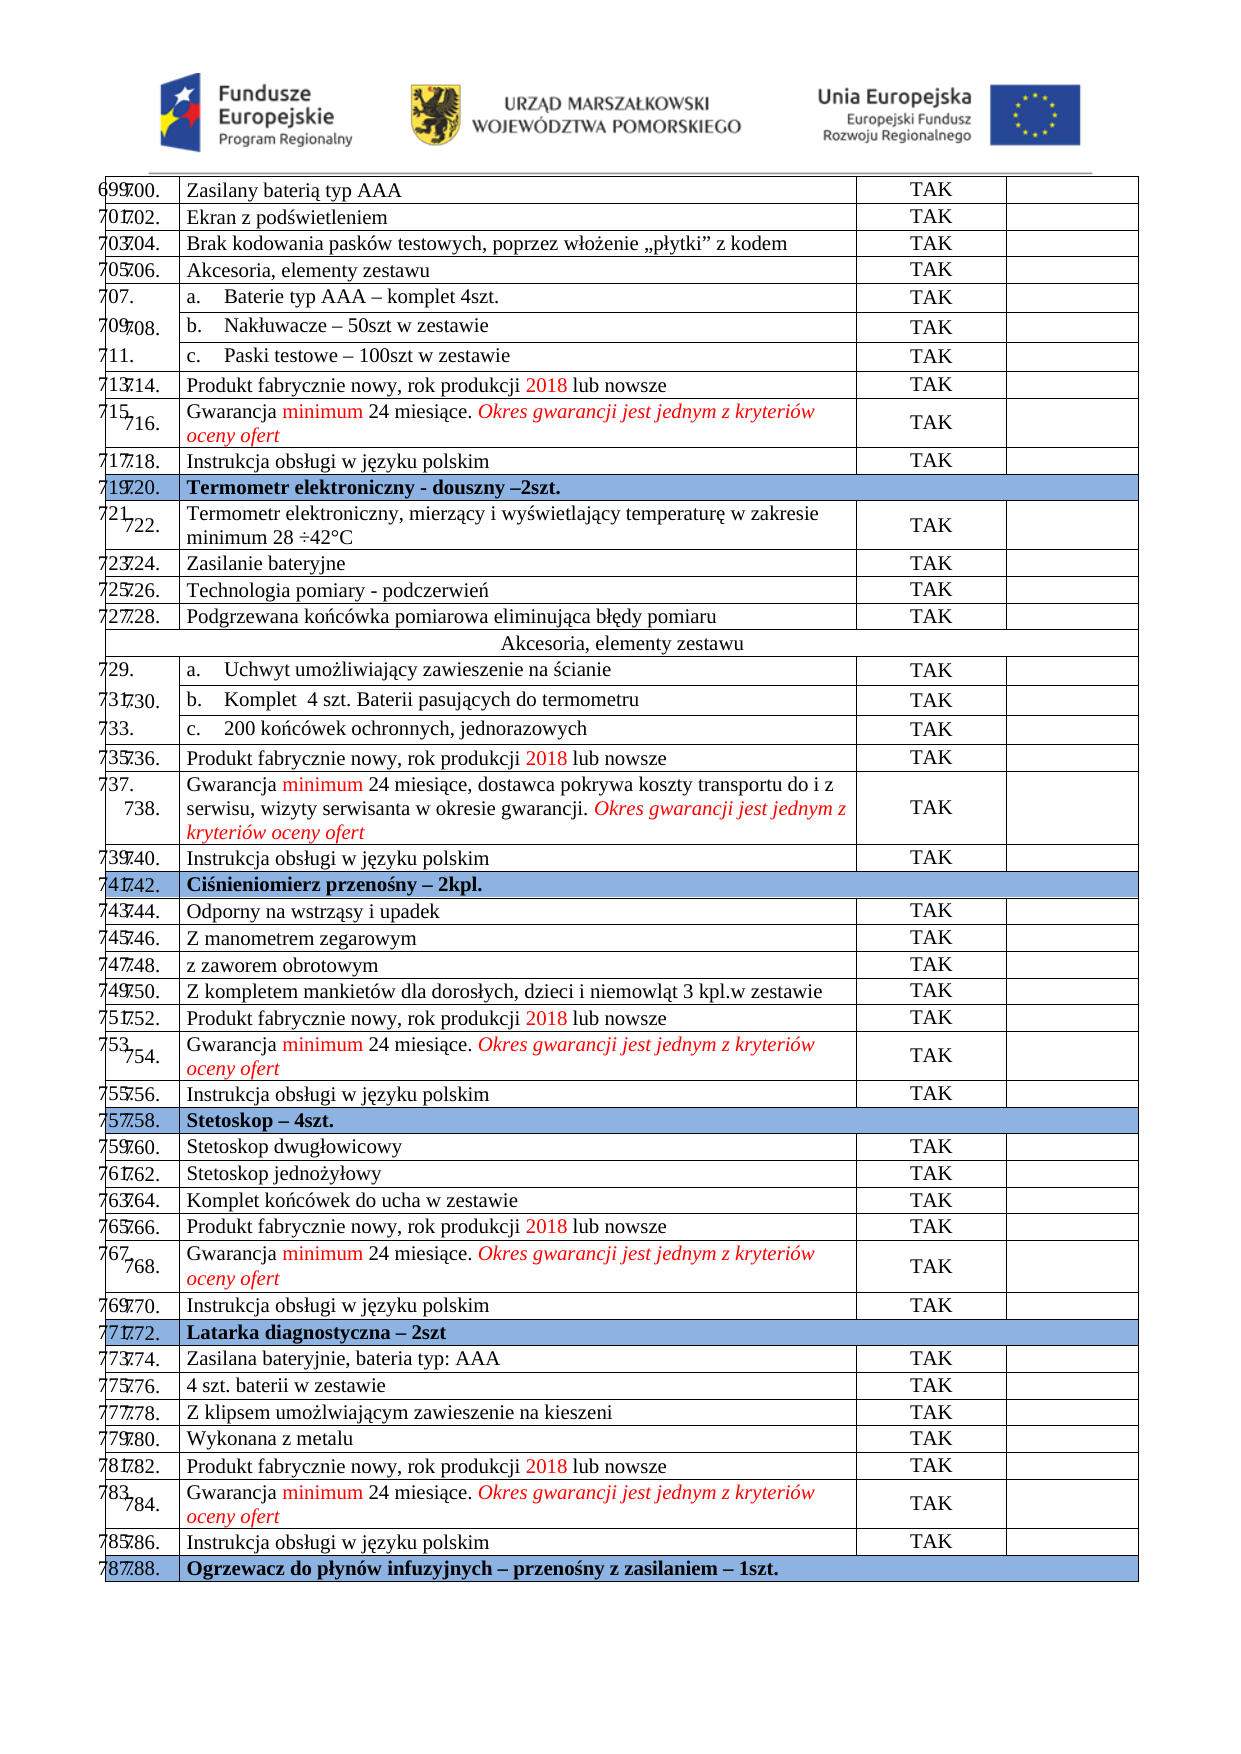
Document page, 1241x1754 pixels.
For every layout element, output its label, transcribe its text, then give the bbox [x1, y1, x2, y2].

table_cell [106, 979, 179, 1004]
table_cell Latarka diagnostyczna – 2szt [180, 1320, 1138, 1345]
table_cell [1007, 1480, 1138, 1528]
table_cell [1007, 899, 1138, 924]
table_cell Instrukcja obsługi w języku polskim [180, 845, 856, 871]
table_cell Gwarancja minimum 24 miesiące. Okres gwarancji jest jednym z kryteriów oceny ofert [180, 1032, 856, 1080]
table_cell TAK [857, 1134, 1006, 1160]
table_cell TAK [857, 1188, 1006, 1213]
table_cell TAK [857, 177, 1006, 203]
table_cell TAK [857, 1214, 1006, 1240]
table_cell TAK [857, 501, 1006, 549]
table_cell Gwarancja minimum 24 miesiące. Okres gwarancji jest jednym z kryteriów oceny ofert [180, 1480, 856, 1528]
table_cell TAK [857, 1480, 1006, 1528]
table_cell TAK [857, 1161, 1006, 1187]
table_cell TAK [857, 716, 1006, 744]
table_cell [106, 1081, 179, 1107]
table_cell [1007, 845, 1138, 871]
table_cell [1007, 716, 1138, 744]
table_cell Gwarancja minimum 24 miesiące, dostawca pokrywa koszty transportu do i z serwisu, wizyty serwisanta w okresie gwarancji. Okres gwarancji jest jednym z kryteriów oceny ofert [180, 772, 856, 844]
table_cell TAK [857, 604, 1006, 629]
table_cell Komplet 4 szt. Baterii pasujących do termometru [180, 686, 856, 715]
table_cell TAK [857, 772, 1006, 844]
table_cell Stetoskop jednożyłowy [180, 1161, 856, 1187]
table_cell TAK [857, 550, 1006, 576]
table_cell [106, 1214, 179, 1240]
table_cell [106, 1400, 179, 1425]
table_cell Stetoskop – 4szt. [180, 1108, 1138, 1133]
table_cell TAK [857, 925, 1006, 951]
table_cell TAK [857, 1346, 1006, 1372]
table_cell Instrukcja obsługi w języku polskim [180, 448, 856, 473]
table_cell [106, 899, 179, 924]
table_cell [1007, 231, 1138, 256]
table_cell [106, 1480, 179, 1528]
table_cell Gwarancja minimum 24 miesiące. Okres gwarancji jest jednym z kryteriów oceny ofert [180, 399, 856, 447]
table_cell TAK [857, 899, 1006, 924]
table_cell [1007, 1134, 1138, 1160]
table_cell [1007, 372, 1138, 398]
table_cell Zasilana bateryjnie, bateria typ: AAA [180, 1346, 856, 1372]
table_cell [1007, 1032, 1138, 1080]
table_cell [106, 1320, 179, 1345]
table_cell [1007, 448, 1138, 473]
table_cell Ogrzewacz do płynów infuzyjnych – przenośny z zasilaniem – 1szt. [180, 1556, 1138, 1581]
table_cell [106, 448, 179, 473]
table_cell [106, 550, 179, 576]
table_cell [106, 177, 179, 203]
table_cell Zasilanie bateryjne [180, 550, 856, 576]
table_cell [106, 1108, 179, 1133]
table_cell Akcesoria, elementy zestawu [180, 257, 856, 283]
table_cell [1007, 745, 1138, 771]
table_cell [1007, 604, 1138, 629]
table_cell Z klipsem umożlwiającym zawieszenie na kieszeni [180, 1400, 856, 1425]
table_cell Paski testowe – 100szt w zestawie [180, 343, 856, 371]
table_cell [106, 1529, 179, 1554]
table_cell [1007, 204, 1138, 229]
table_cell [106, 372, 179, 398]
table_cell [106, 399, 179, 447]
table_cell [106, 872, 179, 897]
table_cell [1007, 1529, 1138, 1554]
table_cell Akcesoria, elementy zestawu [106, 630, 1138, 656]
table_cell Odporny na wstrząsy i upadek [180, 899, 856, 924]
table_cell [1007, 550, 1138, 576]
table_cell TAK [857, 257, 1006, 283]
table_cell TAK [857, 745, 1006, 771]
table_cell Komplet końcówek do ucha w zestawie [180, 1188, 856, 1213]
table_cell [106, 501, 179, 549]
table_cell TAK [857, 313, 1006, 342]
table_cell [1007, 343, 1138, 371]
table_cell TAK [857, 845, 1006, 871]
table_cell Produkt fabrycznie nowy, rok produkcji 2018 lub nowsze [180, 372, 856, 398]
table_cell Technologia pomiary - podczerwień [180, 577, 856, 603]
table_cell [1007, 313, 1138, 342]
table_cell [106, 1373, 179, 1399]
table_cell Zasilany baterią typ AAA [180, 177, 856, 203]
table_cell [106, 475, 179, 500]
table_cell [106, 204, 179, 229]
table_cell TAK [857, 204, 1006, 229]
table_cell [106, 1134, 179, 1160]
table_cell [106, 1032, 179, 1080]
table_cell [106, 284, 179, 371]
table_cell TAK [857, 1032, 1006, 1080]
table_cell [106, 657, 179, 744]
table_cell Instrukcja obsługi w języku polskim [180, 1529, 856, 1554]
table_cell 200 końcówek ochronnych, jednorazowych [180, 716, 856, 744]
table_cell [1007, 772, 1138, 844]
table_cell [1007, 284, 1138, 312]
table_cell TAK [857, 577, 1006, 603]
table_cell [106, 604, 179, 629]
table_cell [1007, 577, 1138, 603]
table_cell Podgrzewana końcówka pomiarowa eliminująca błędy pomiaru [180, 604, 856, 629]
table_cell [1007, 1161, 1138, 1187]
table_cell TAK [857, 448, 1006, 473]
picture [147, 73, 1093, 176]
table_cell Ciśnieniomierz przenośny – 2kpl. [180, 872, 1138, 897]
table_cell [1007, 686, 1138, 715]
table_cell TAK [857, 952, 1006, 977]
table_cell Nakłuwacze – 50szt w zestawie [180, 313, 856, 342]
table_cell [106, 577, 179, 603]
table_cell TAK [857, 1529, 1006, 1554]
table_cell [106, 1188, 179, 1213]
table_cell Produkt fabrycznie nowy, rok produkcji 2018 lub nowsze [180, 1005, 856, 1031]
table_cell TAK [857, 284, 1006, 312]
table_cell TAK [857, 231, 1006, 256]
table_cell Z kompletem mankietów dla dorosłych, dzieci i niemowląt 3 kpl.w zestawie [180, 979, 856, 1004]
table_cell [1007, 399, 1138, 447]
table_cell TAK [857, 343, 1006, 371]
table_cell Termometr elektroniczny, mierzący i wyświetlający temperaturę w zakresie minimum 28 ÷42°C [180, 501, 856, 549]
table_cell [106, 257, 179, 283]
table_cell TAK [857, 1293, 1006, 1319]
table_cell [106, 1241, 179, 1292]
table_cell [1007, 952, 1138, 977]
table_cell [106, 1453, 179, 1479]
table_cell Produkt fabrycznie nowy, rok produkcji 2018 lub nowsze [180, 1453, 856, 1479]
table_cell [1007, 1188, 1138, 1213]
table_cell TAK [857, 1426, 1006, 1452]
table_cell [1007, 1293, 1138, 1319]
table_cell Stetoskop dwugłowicowy [180, 1134, 856, 1160]
table_cell TAK [857, 399, 1006, 447]
table_cell TAK [857, 657, 1006, 685]
table_cell TAK [857, 372, 1006, 398]
table_cell [106, 1161, 179, 1187]
table_cell Instrukcja obsługi w języku polskim [180, 1293, 856, 1319]
table_cell [1007, 1346, 1138, 1372]
table_cell TAK [857, 1373, 1006, 1399]
table_cell [1007, 925, 1138, 951]
table_cell TAK [857, 1241, 1006, 1292]
table_cell z zaworem obrotowym [180, 952, 856, 977]
table_cell [106, 745, 179, 771]
table_cell [1007, 1453, 1138, 1479]
table_cell Instrukcja obsługi w języku polskim [180, 1081, 856, 1107]
table_cell TAK [857, 686, 1006, 715]
table_cell [106, 1293, 179, 1319]
table_cell 4 szt. baterii w zestawie [180, 1373, 856, 1399]
table_cell TAK [857, 979, 1006, 1004]
table_cell TAK [857, 1005, 1006, 1031]
table_cell Uchwyt umożliwiający zawieszenie na ścianie [180, 657, 856, 685]
table_cell [1007, 1081, 1138, 1107]
table_cell Z manometrem zegarowym [180, 925, 856, 951]
table_cell [1007, 501, 1138, 549]
table_cell [106, 952, 179, 977]
table_cell Brak kodowania pasków testowych, poprzez włożenie „płytki” z kodem [180, 231, 856, 256]
table_cell TAK [857, 1081, 1006, 1107]
table_cell Ekran z podświetleniem [180, 204, 856, 229]
table_cell TAK [857, 1453, 1006, 1479]
table_cell [106, 231, 179, 256]
table_cell [1007, 1214, 1138, 1240]
table_cell Produkt fabrycznie nowy, rok produkcji 2018 lub nowsze [180, 745, 856, 771]
table_cell [106, 1556, 179, 1581]
table_cell [1007, 979, 1138, 1004]
table_cell Termometr elektroniczny - douszny –2szt. [180, 475, 1138, 500]
table_cell [106, 1346, 179, 1372]
table_cell [1007, 1400, 1138, 1425]
table_cell [106, 845, 179, 871]
table_cell Baterie typ AAA – komplet 4szt. [180, 284, 856, 312]
table_cell [1007, 657, 1138, 685]
table_cell Wykonana z metalu [180, 1426, 856, 1452]
table_cell Produkt fabrycznie nowy, rok produkcji 2018 lub nowsze [180, 1214, 856, 1240]
table_cell [1007, 1373, 1138, 1399]
table_cell [106, 1005, 179, 1031]
table_cell [1007, 257, 1138, 283]
table_cell [106, 1426, 179, 1452]
table_cell Gwarancja minimum 24 miesiące. Okres gwarancji jest jednym z kryteriów oceny ofert [180, 1241, 856, 1292]
table_cell [1007, 1426, 1138, 1452]
table_cell [106, 772, 179, 844]
table_cell [1007, 177, 1138, 203]
table_cell TAK [857, 1400, 1006, 1425]
table_cell [1007, 1005, 1138, 1031]
table_cell [106, 925, 179, 951]
table_cell [1007, 1241, 1138, 1292]
